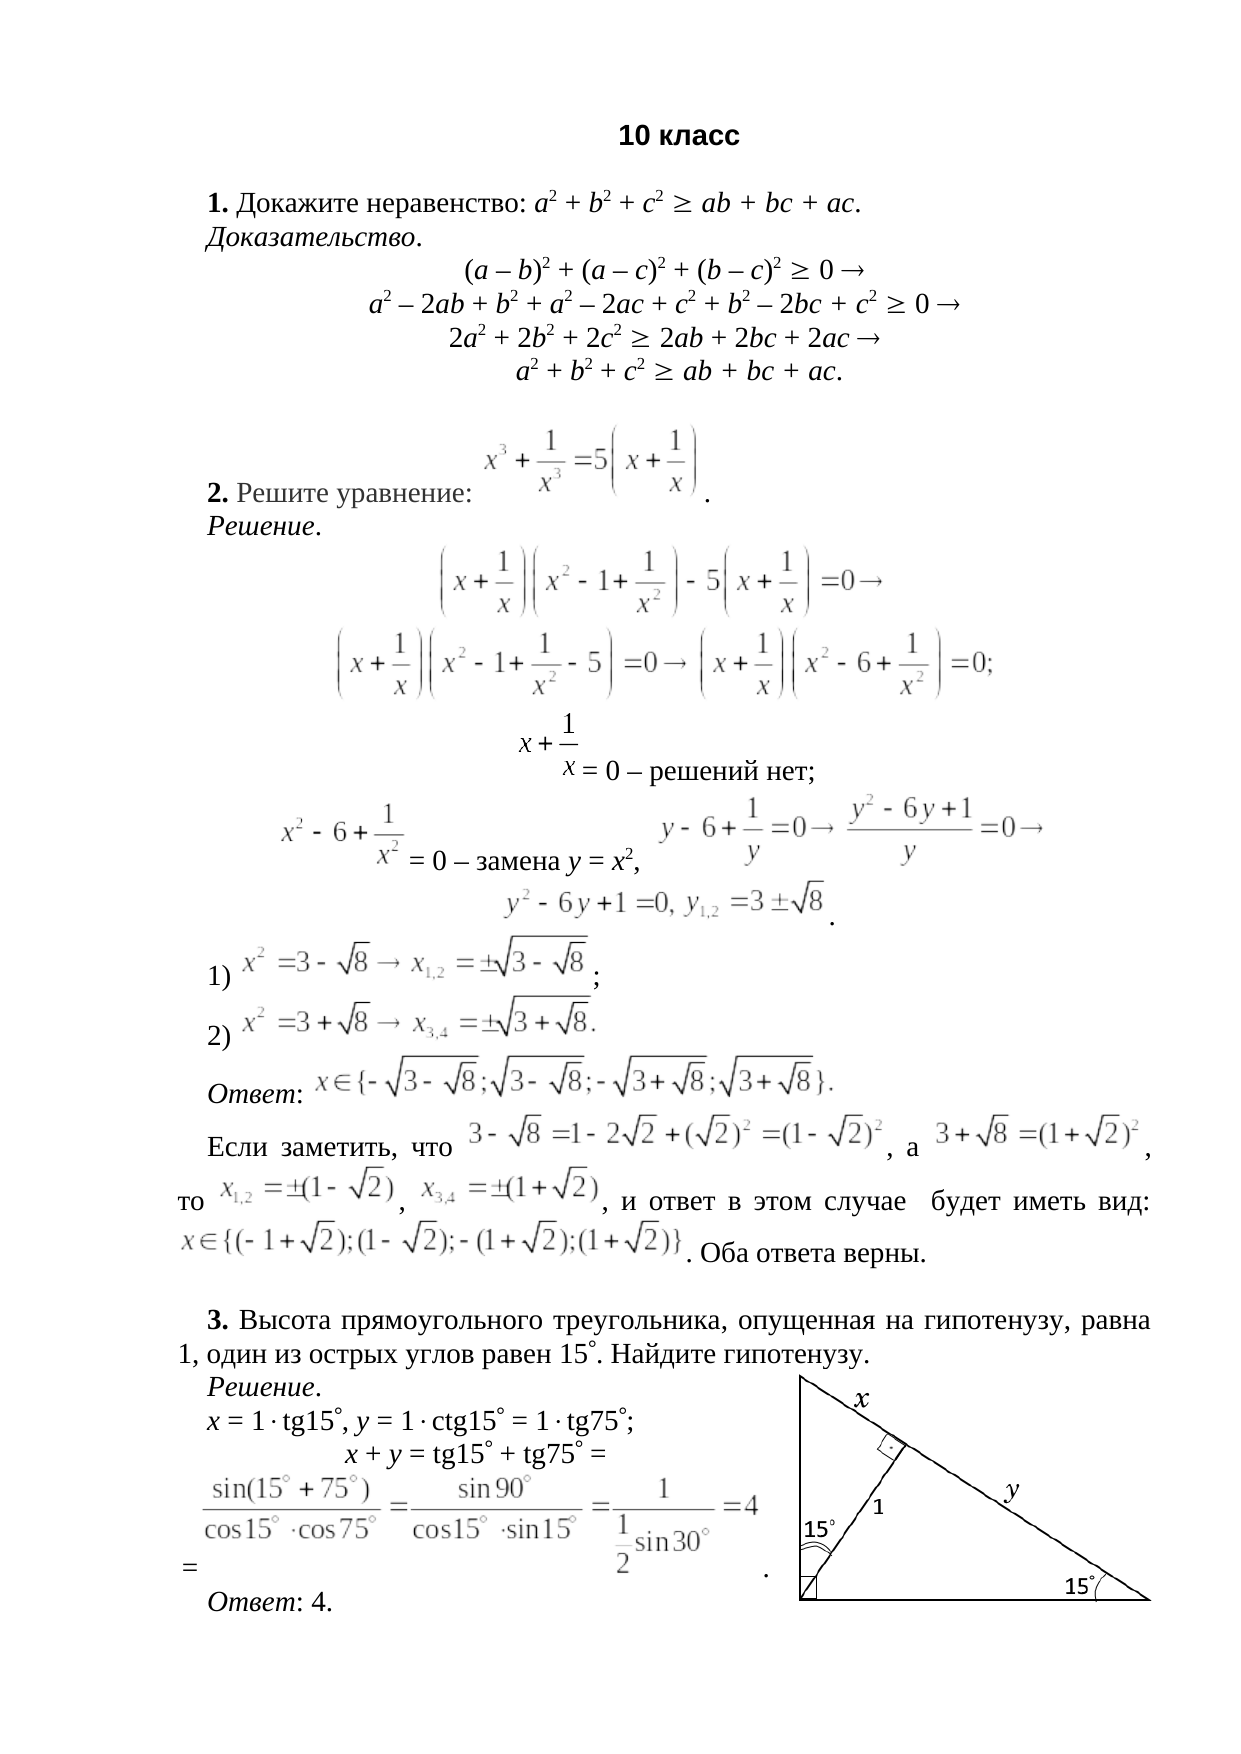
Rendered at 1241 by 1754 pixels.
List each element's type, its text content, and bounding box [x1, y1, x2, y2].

text Ответ: 4. [177, 1584, 1152, 1617]
text Решение. [177, 508, 1152, 542]
text 3. Высота прямоугольного треугольника, опущенная на гипотенузу, равна 1, один из острых углов равен 15. Найдите гипотенузу. [177, 1302, 1152, 1369]
text 2a2 + 2b2 + 2c2 2ab + 2bc + 2ac [177, 320, 1152, 353]
text a2 – 2ab + b2 + a2 – 2ac + c2 + b2 – 2bc + c2 0 [177, 286, 1152, 320]
text 2. Решите уравнение: . [177, 421, 1152, 508]
text 2) [177, 991, 1152, 1052]
text Доказательство. [177, 219, 1152, 252]
text х = 1tg15, у = 1ctg15 = 1tg75; [177, 1403, 792, 1437]
text = 0 – решений нет; [177, 705, 1152, 787]
text 10 класс [177, 118, 1152, 152]
text Если заметить, что , а , то , , и ответ в этом случае будет иметь вид:. Оба ответа верны. [177, 1110, 1152, 1269]
text . [177, 877, 1152, 931]
text Решение. [177, 1369, 792, 1403]
text (a – b)2 + (a – c)2 + (b – c)2 0 [177, 252, 1152, 286]
text = 0 – замена у = х2, [177, 787, 1152, 877]
text 1. Докажите неравенство: а2 + b2 + c2 ab + bc + ac. [177, 185, 1152, 219]
text =. [177, 1470, 792, 1584]
text Ответ: [177, 1052, 1152, 1110]
text х + у = tg15 + tg75 = [177, 1437, 792, 1470]
text 1) ; [177, 931, 1152, 991]
picture [792, 1369, 1152, 1604]
text а2 + b2 + c2 ab + bc + ac. [177, 353, 1152, 387]
